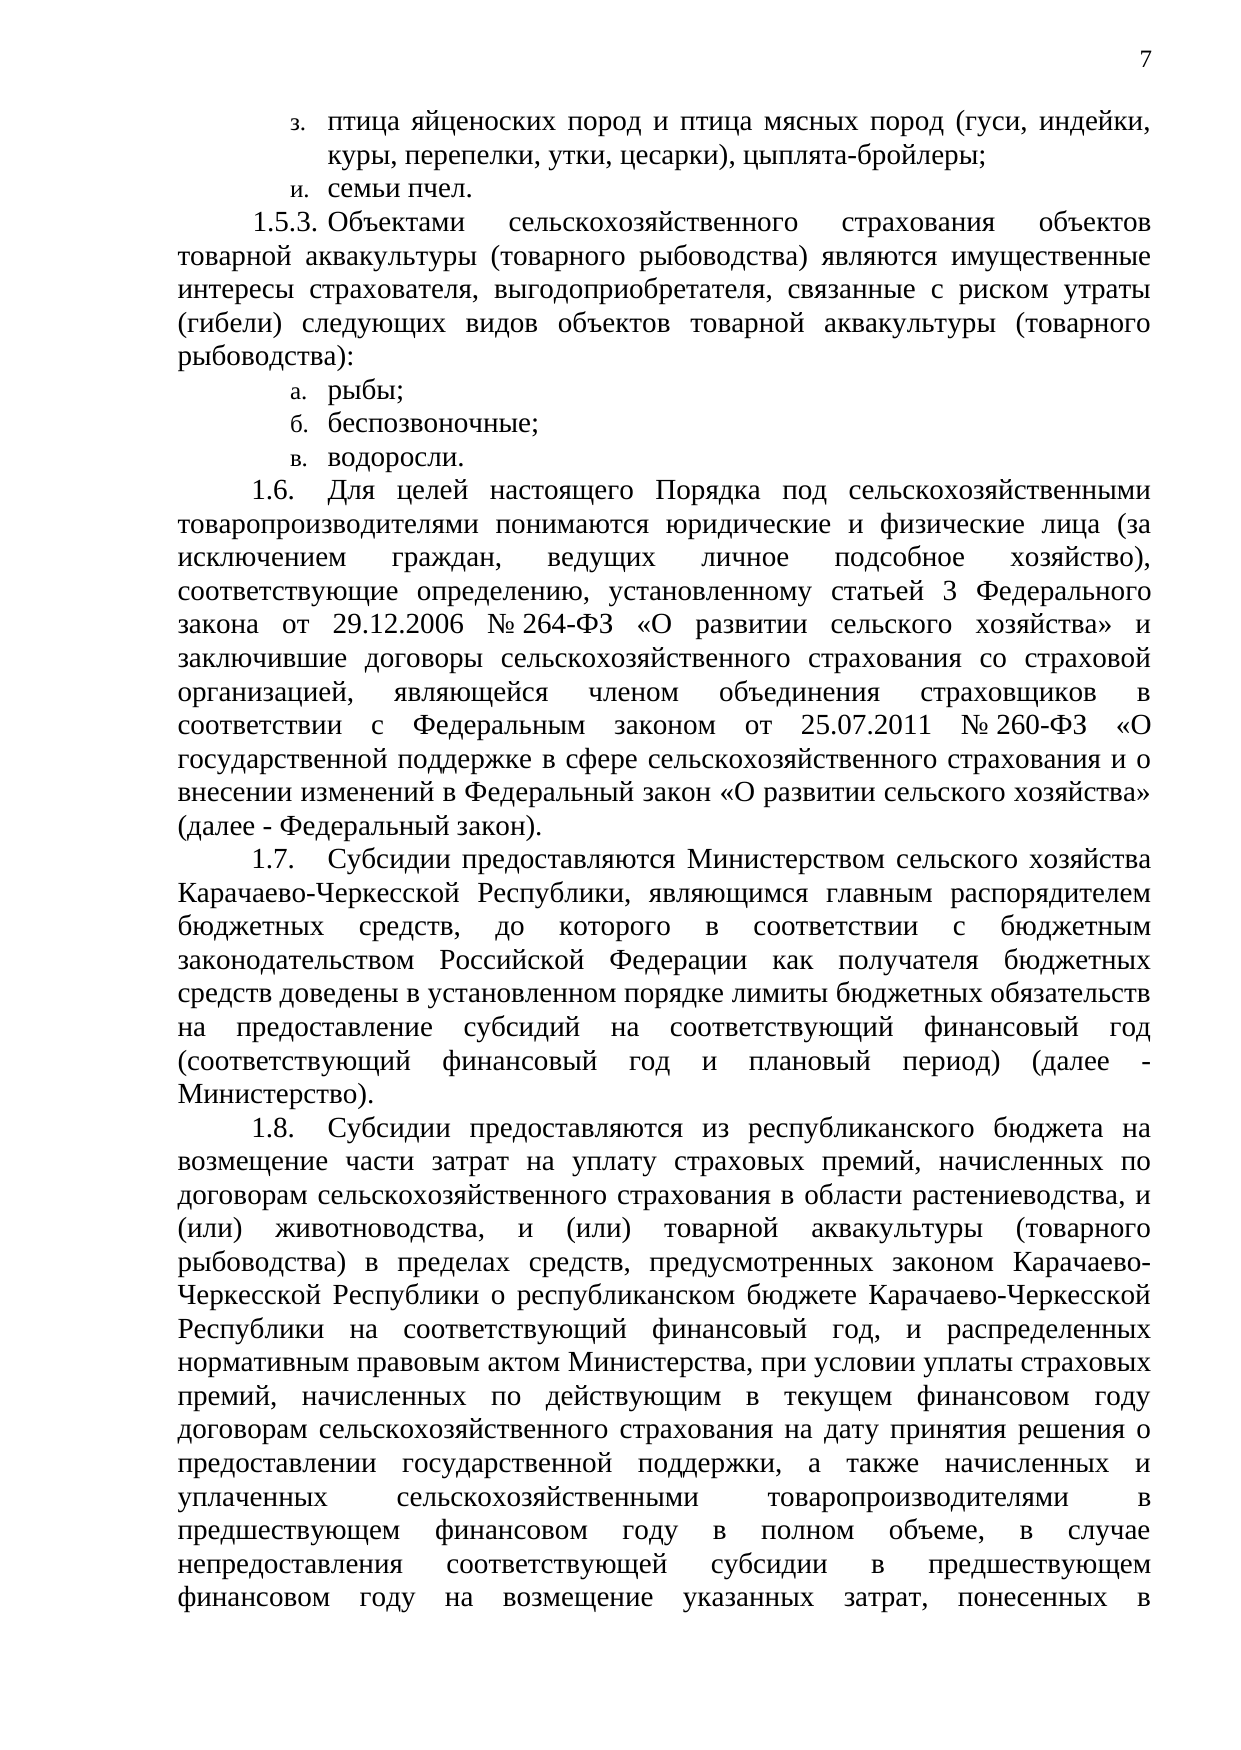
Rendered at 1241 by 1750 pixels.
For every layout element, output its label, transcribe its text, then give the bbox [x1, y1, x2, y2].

list Для целей настоящего Порядка под сельскохозяйственными товаропроизводителями понимаются юридические и физические лица (за исключением граждан, ведущих личное подсобное хозяйство), соответствующие определению, установленному статьей 3 Федерального закона от 29.12.2006 № 264-ФЗ «О развитии сельского хозяйства» и заключившие договоры сельскохозяйственного страхования со страховой организацией, являющейся членом объединения страховщиков в соответствии с Федеральным законом от 25.07.2011 № 260-ФЗ «О государственной поддержке в сфере сельскохозяйственного страхования и о внесении изменений в Федеральный закон «О развитии сельского хозяйства» (далее - Федеральный закон). [177, 472, 1152, 841]
list Объектами сельскохозяйственного страхования объектов товарной аквакультуры (товарного рыбоводства) являются имущественные интересы страхователя, выгодоприобретателя, связанные с риском утраты (гибели) следующих видов объектов товарной аквакультуры (товарного рыбоводства): [177, 204, 1152, 372]
list Субсидии предоставляются Министерством сельского хозяйства Карачаево-Черкесской Республики, являющимся главным распорядителем бюджетных средств, до которого в соответствии с бюджетным законодательством Российской Федерации как получателя бюджетных средств доведены в установленном порядке лимиты бюджетных обязательств на предоставление субсидий на соответствующий финансовый год (соответствующий финансовый год и плановый период) (далее - Министерство). [177, 841, 1152, 1110]
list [177, 1110, 1152, 1613]
list беспозвоночные; [290, 405, 1152, 439]
list семьи пчел. [290, 171, 1152, 204]
list птица яйценоских пород и птица мясных пород (гуси, индейки, куры, перепелки, утки, цесарки), цыплята-бройлеры; [290, 103, 1152, 171]
list рыбы; [290, 372, 1152, 405]
list водоросли. [290, 439, 1152, 472]
